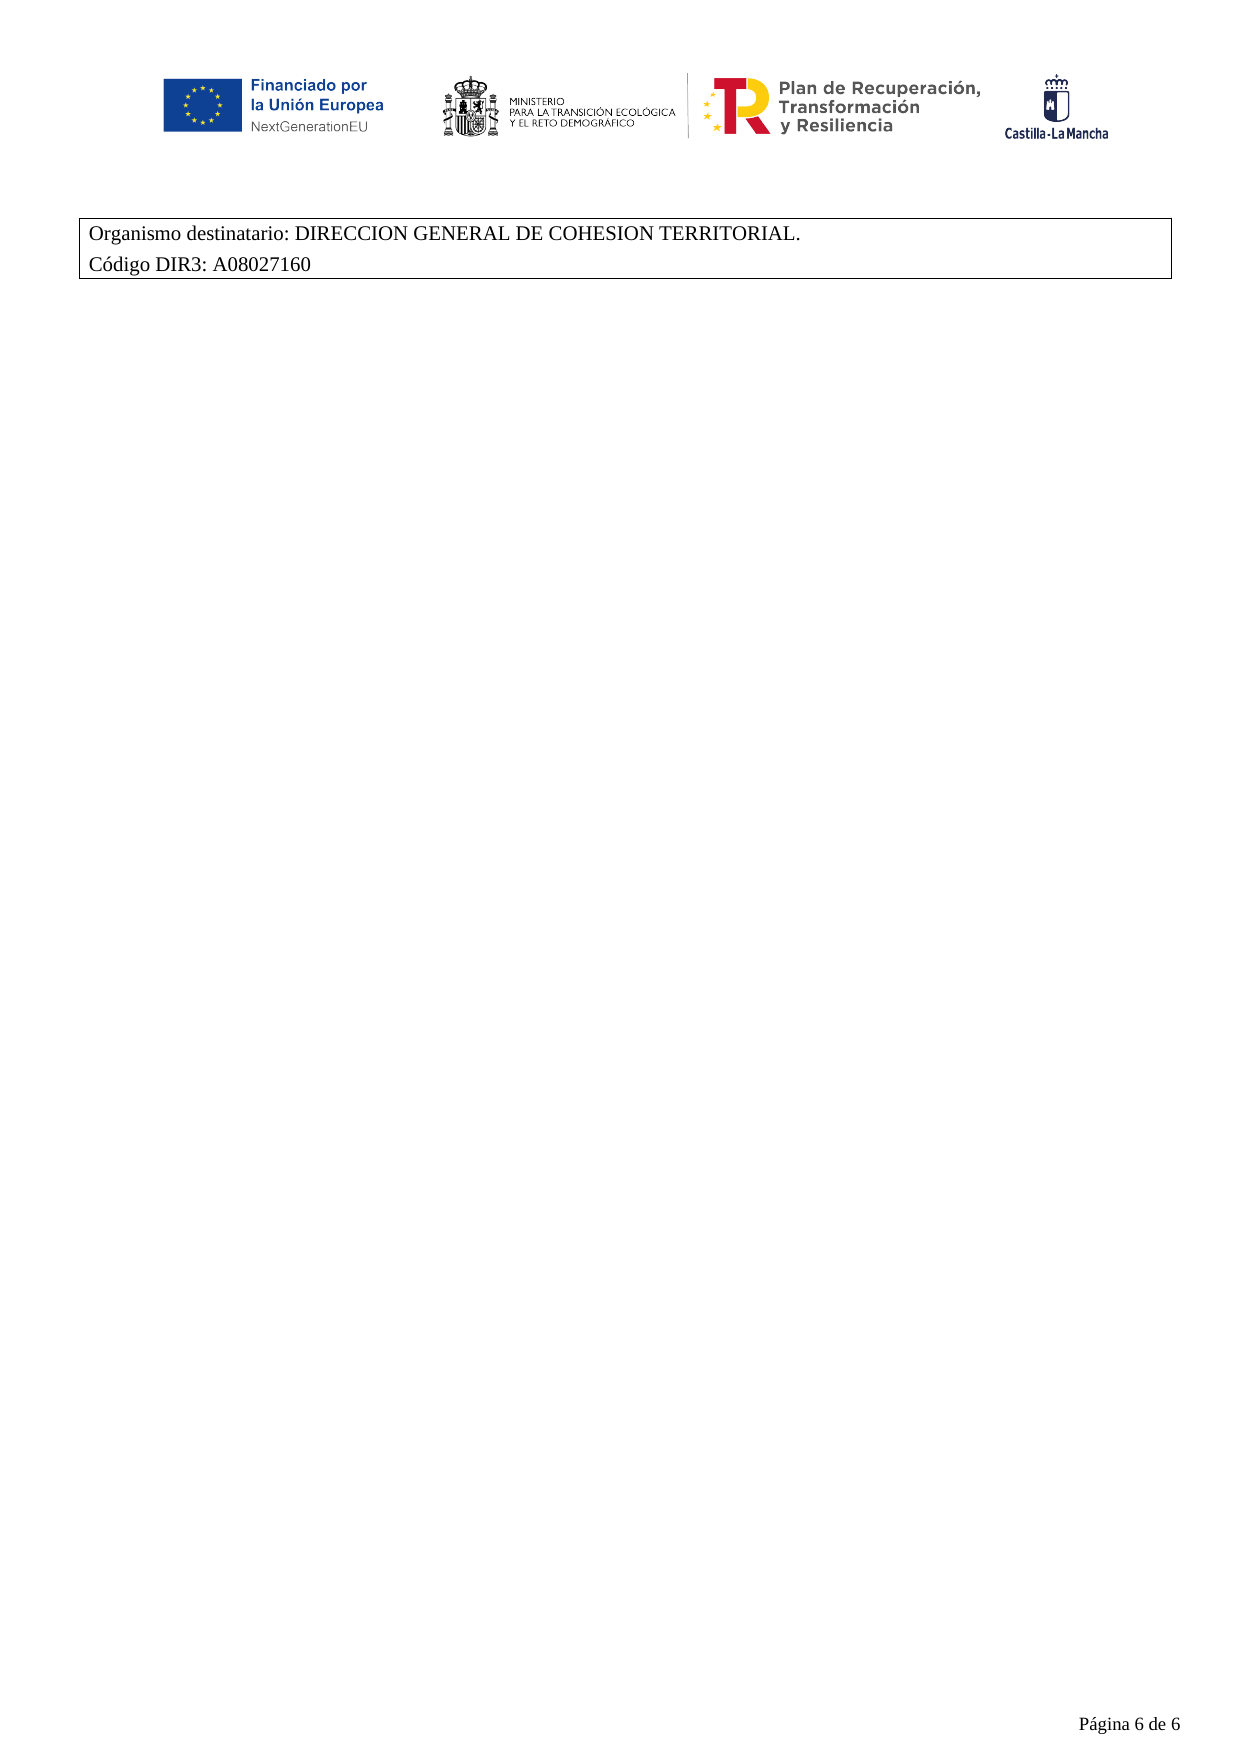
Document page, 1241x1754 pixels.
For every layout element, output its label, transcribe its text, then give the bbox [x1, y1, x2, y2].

text Código DIR3: A08027160 [80, 248, 1171, 278]
text Organismo destinatario: DIRECCION GENERAL DE COHESION TERRITORIAL. [80, 219, 1171, 245]
picture [162, 73, 1108, 139]
